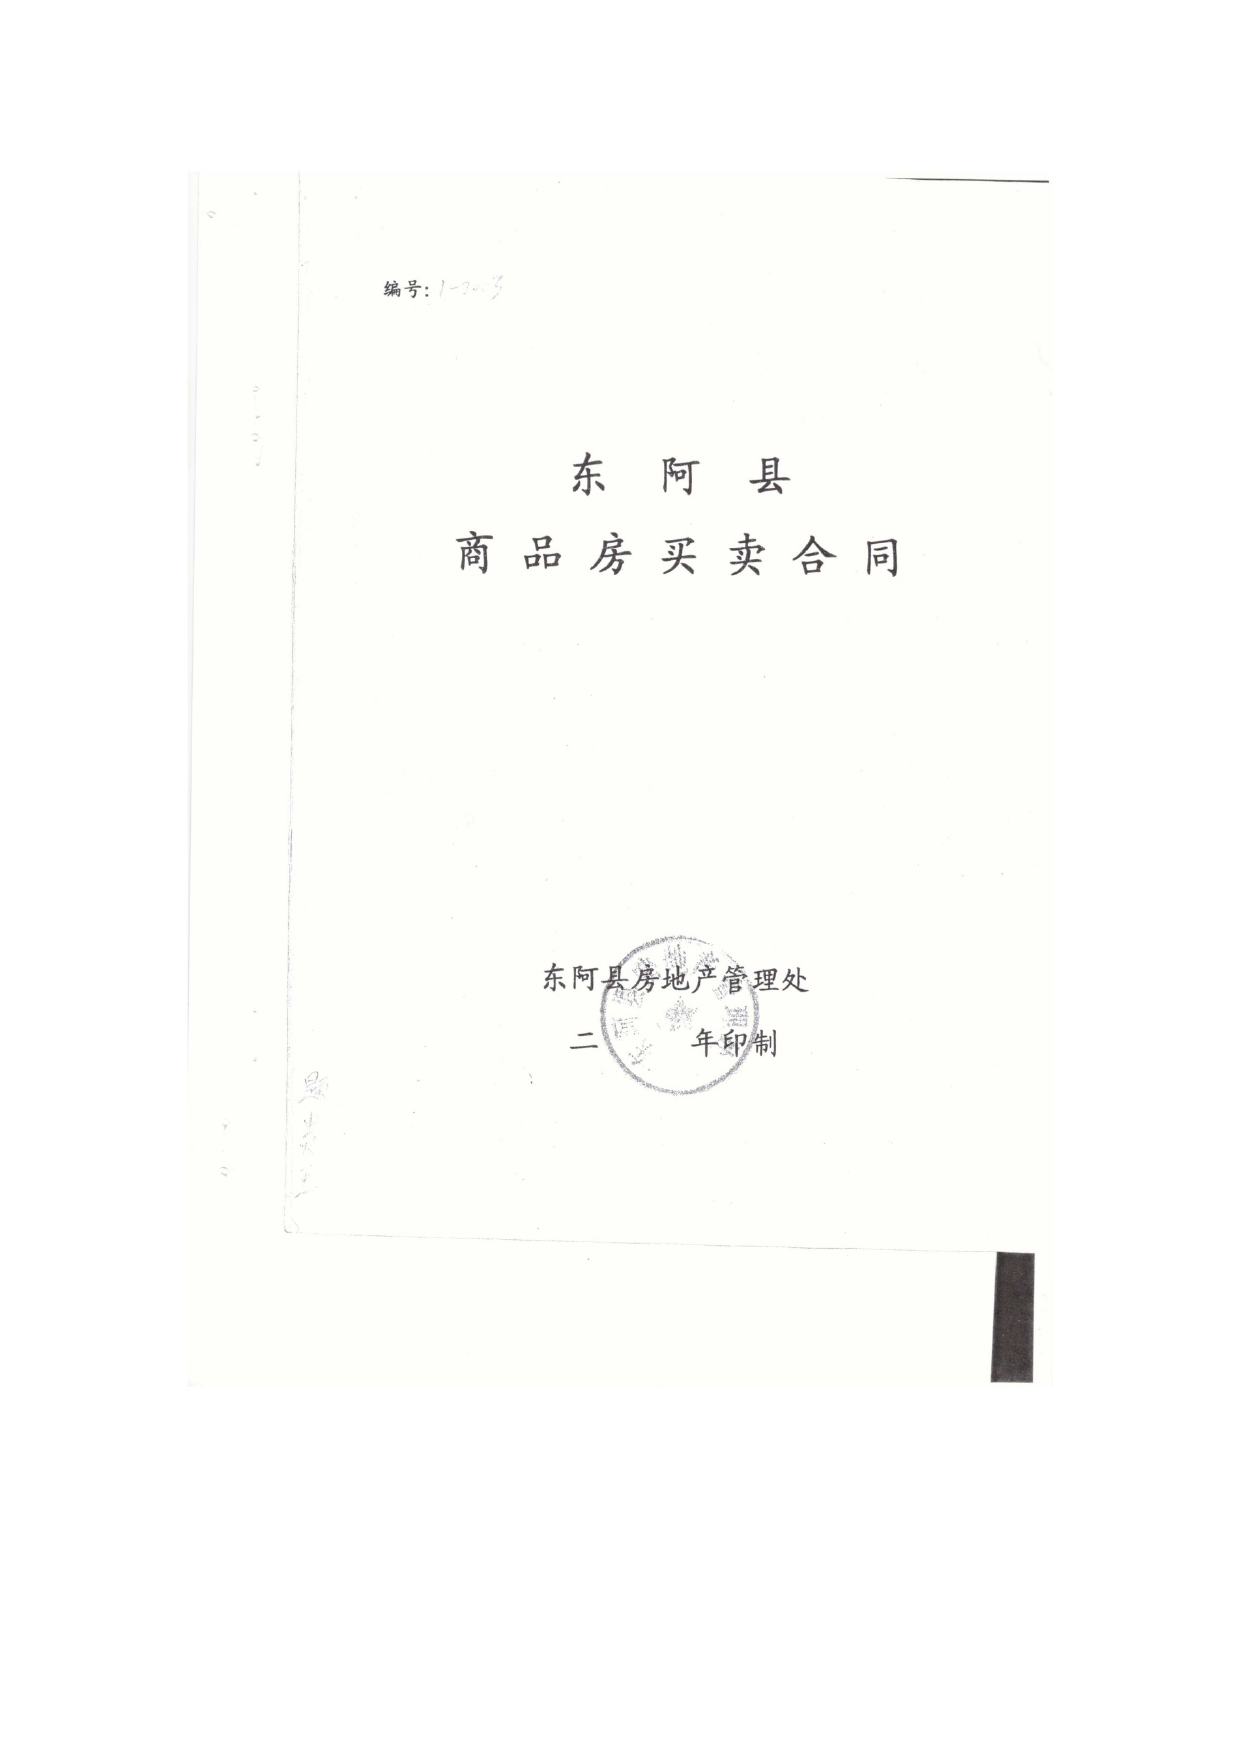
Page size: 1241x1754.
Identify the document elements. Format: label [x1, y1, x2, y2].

picture [187, 162, 1053, 1387]
